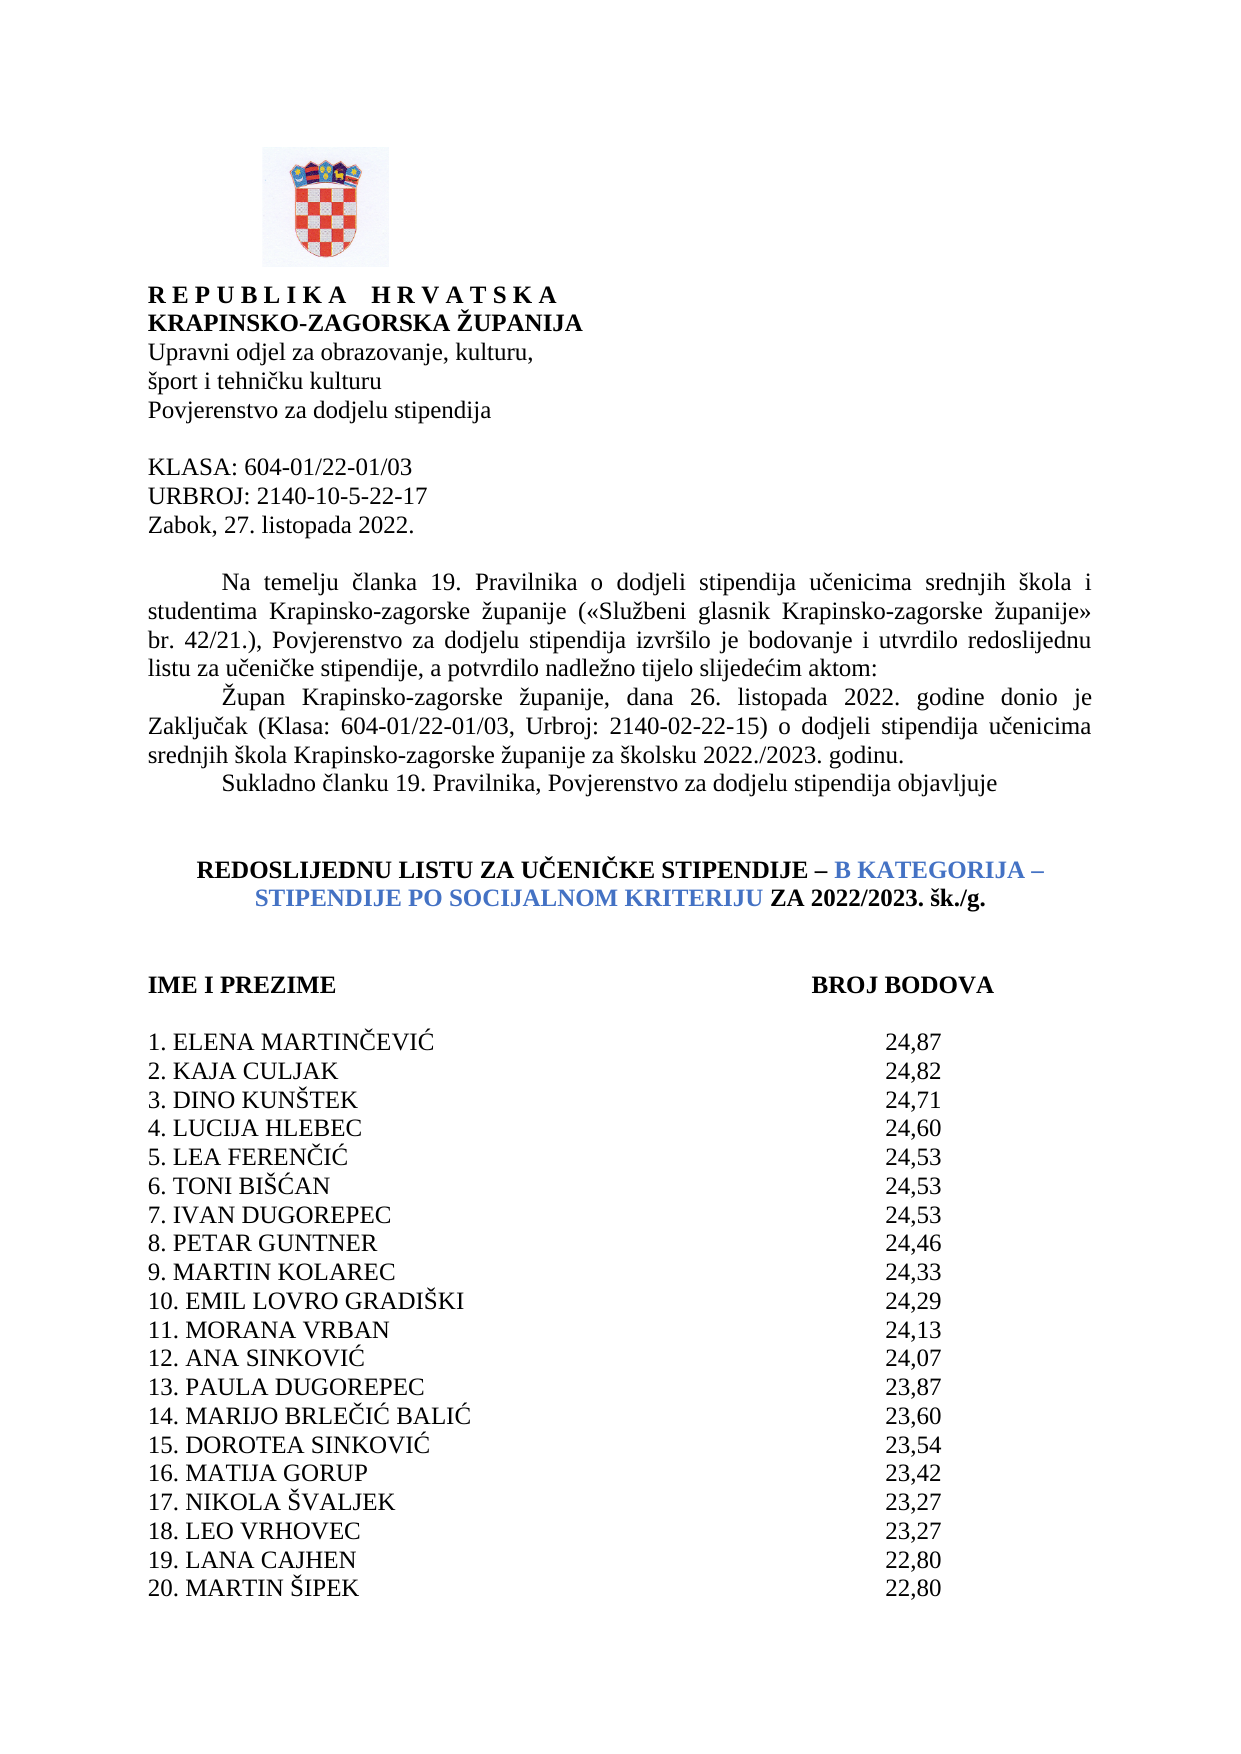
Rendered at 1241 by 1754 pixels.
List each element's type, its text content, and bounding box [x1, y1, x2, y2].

text 4. LUCIJA HLEBEC 24,60 [148, 1113, 1093, 1142]
text KRAPINSKO-ZAGORSKA ŽUPANIJA [148, 308, 1093, 337]
text 3. DINO KUNŠTEK 24,71 [148, 1085, 1093, 1113]
text 16. MATIJA GORUP 23,42 [148, 1458, 1093, 1487]
text Povjerenstvo za dodjelu stipendija [148, 395, 1093, 423]
text 10. EMIL LOVRO GRADIŠKI 24,29 [148, 1286, 1093, 1315]
text 19. LANA CAJHEN 22,80 [148, 1545, 1093, 1573]
text Na temelju članka 19. Pravilnika o dodjeli stipendija učenicima srednjih škola i studentima Krapinsko-zagorske županije («Službeni glasnik Krapinsko-zagorske županije» br. 42/21.), Povjerenstvo za dodjelu stipendija izvršilo je bodovanje i utvrdilo redoslijednu listu za učeničke stipendije, a potvrdilo nadležno tijelo slijedećim aktom: [148, 567, 1093, 682]
text 7. IVAN DUGOREPEC 24,53 [148, 1200, 1093, 1228]
text IME I PREZIME BROJ BODOVA [148, 970, 1093, 998]
text Zabok, 27. listopada 2022. [148, 510, 1093, 538]
text Upravni odjel za obrazovanje, kulturu, [148, 337, 1093, 366]
text 18. LEO VRHOVEC 23,27 [148, 1516, 1093, 1545]
text URBROJ: 2140-10-5-22-17 [148, 481, 1093, 510]
text R E P U B L I K A H R V A T S K A [148, 280, 1093, 308]
text 8. PETAR GUNTNER 24,46 [148, 1228, 1093, 1257]
text 2. KAJA CULJAK 24,82 [148, 1056, 1093, 1085]
text 17. NIKOLA ŠVALJEK 23,27 [148, 1487, 1093, 1516]
text šport i tehničku kulturu [148, 366, 1093, 395]
text 11. MORANA VRBAN 24,13 [148, 1315, 1093, 1343]
text REDOSLIJEDNU LISTU ZA UČENIČKE STIPENDIJE – B KATEGORIJA – [148, 855, 1093, 883]
text Župan Krapinsko-zagorske županije, dana 26. listopada 2022. godine donio je Zaključak (Klasa: 604-01/22-01/03, Urbroj: 2140-02-22-15) o dodjeli stipendija učenicima srednjih škola Krapinsko-zagorske županije za školsku 2022./2023. godinu. [148, 682, 1093, 768]
text 6. TONI BIŠĆAN 24,53 [148, 1171, 1093, 1200]
text 14. MARIJO BRLEČIĆ BALIĆ 23,60 [148, 1401, 1093, 1430]
text Sukladno članku 19. Pravilnika, Povjerenstvo za dodjelu stipendija objavljuje [148, 768, 1093, 797]
text KLASA: 604-01/22-01/03 [148, 452, 1093, 481]
text 20. MARTIN ŠIPEK 22,80 [148, 1573, 1093, 1602]
picture [262, 147, 389, 267]
text STIPENDIJE PO SOCIJALNOM KRITERIJU ZA 2022/2023. šk./g. [148, 883, 1093, 912]
text 15. DOROTEA SINKOVIĆ 23,54 [148, 1430, 1093, 1458]
text 5. LEA FERENČIĆ 24,53 [148, 1142, 1093, 1171]
text 9. MARTIN KOLAREC 24,33 [148, 1257, 1093, 1286]
text 1. ELENA MARTINČEVIĆ 24,87 [148, 1027, 1093, 1056]
text 13. PAULA DUGOREPEC 23,87 [148, 1372, 1093, 1401]
text 12. ANA SINKOVIĆ 24,07 [148, 1343, 1093, 1372]
